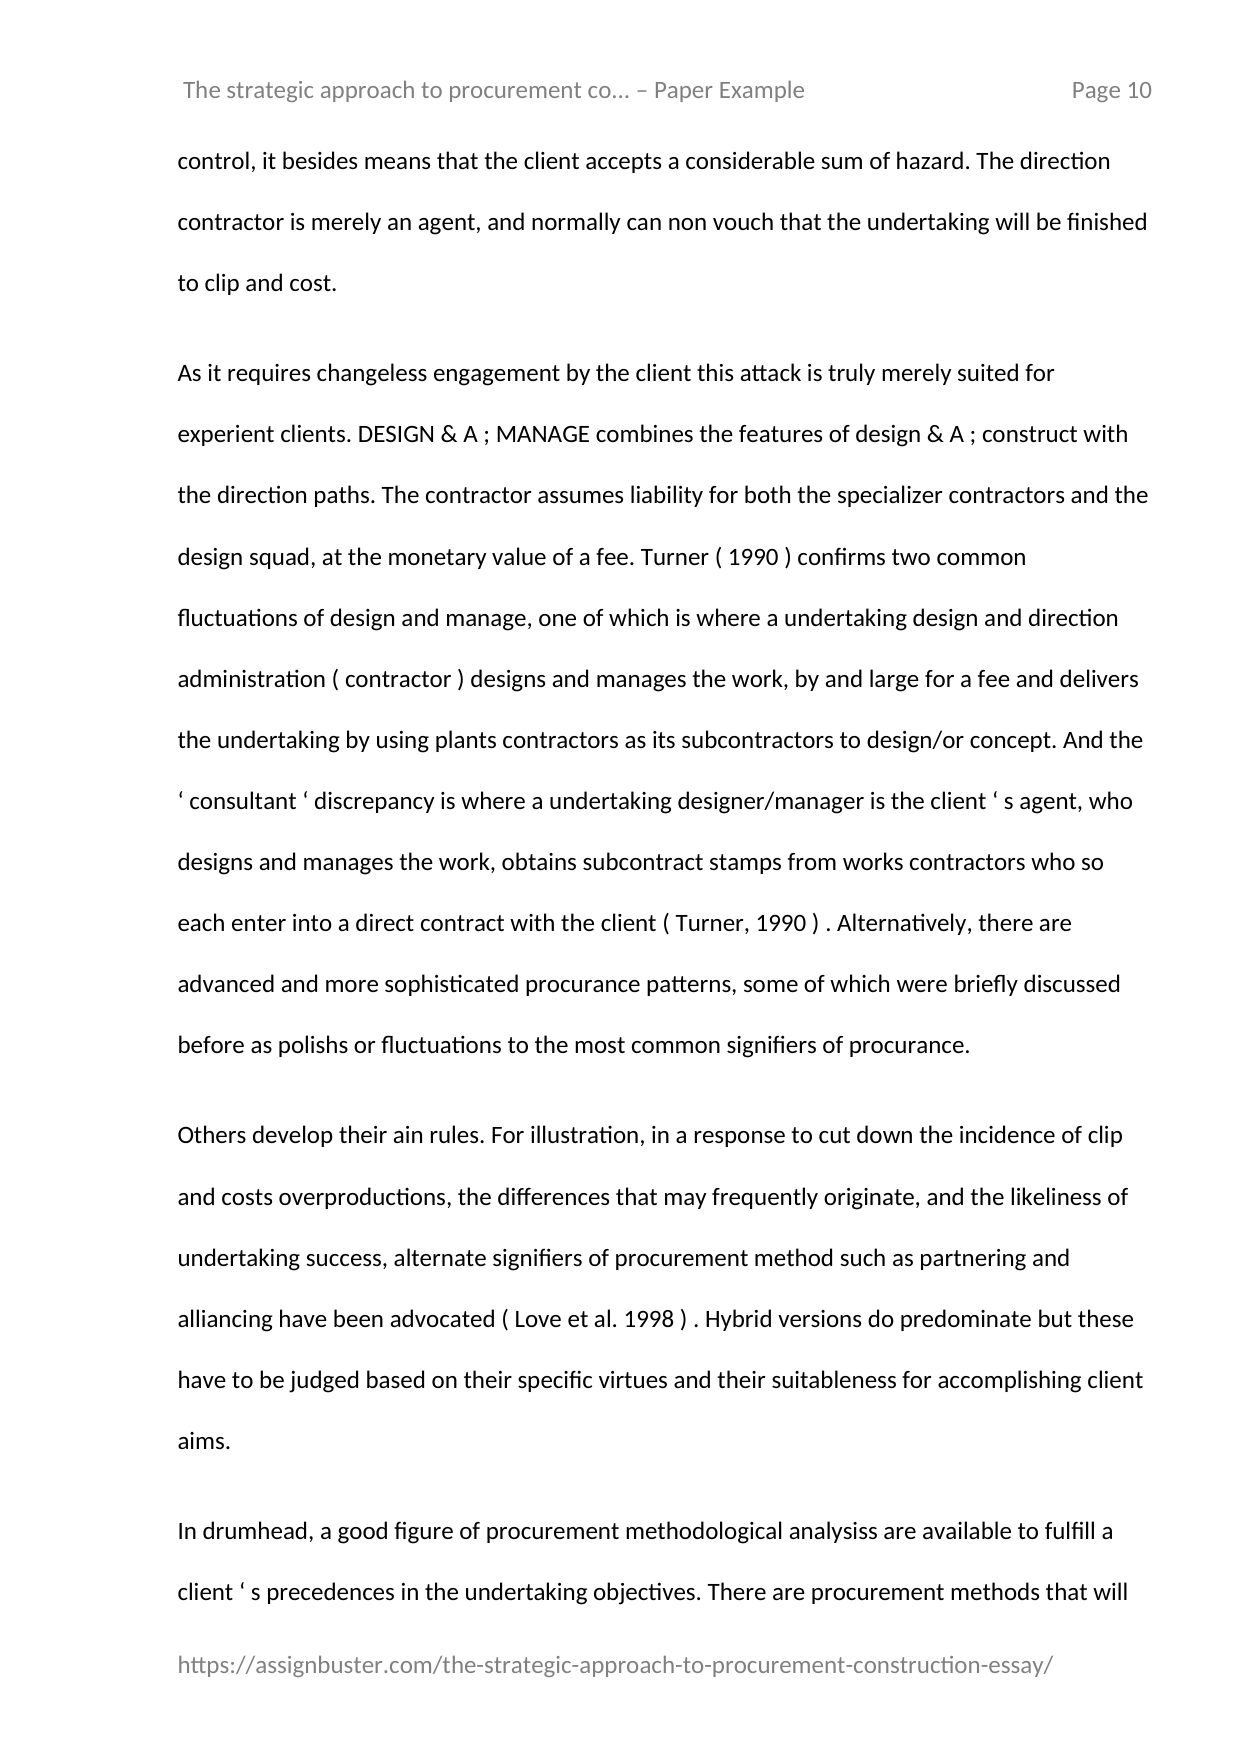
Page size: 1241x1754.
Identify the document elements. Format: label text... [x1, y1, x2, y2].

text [177, 145, 1152, 298]
text Others develop their ain rules. For illustration, in a response to cut down the incidence of clip and costs overproductions, the differences that may frequently originate, and the likeliness of undertaking success, alternate signifiers of procurement method such as partnering and alliancing have been advocated ( Love et al. 1998 ) . Hybrid versions do predominate but these have to be judged based on their specific virtues and their suitableness for accomplishing client aims. [177, 1119, 1152, 1455]
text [177, 1515, 1152, 1607]
text As it requires changeless engagement by the client this attack is truly merely suited for experient clients. DESIGN & A ; MANAGE combines the features of design & A ; construct with the direction paths. The contractor assumes liability for both the specializer contractors and the design squad, at the monetary value of a fee. Turner ( 1990 ) confirms two common fluctuations of design and manage, one of which is where a undertaking design and direction administration ( contractor ) designs and manages the work, by and large for a fee and delivers the undertaking by using plants contractors as its subcontractors to design/or concept. And the ‘ consultant ‘ discrepancy is where a undertaking designer/manager is the client ‘ s agent, who designs and manages the work, obtains subcontract stamps from works contractors who so each enter into a direct contract with the client ( Turner, 1990 ) . Alternatively, there are advanced and more sophisticated procurance patterns, some of which were briefly discussed before as polishs or fluctuations to the most common signifiers of procurance. [177, 358, 1152, 1059]
